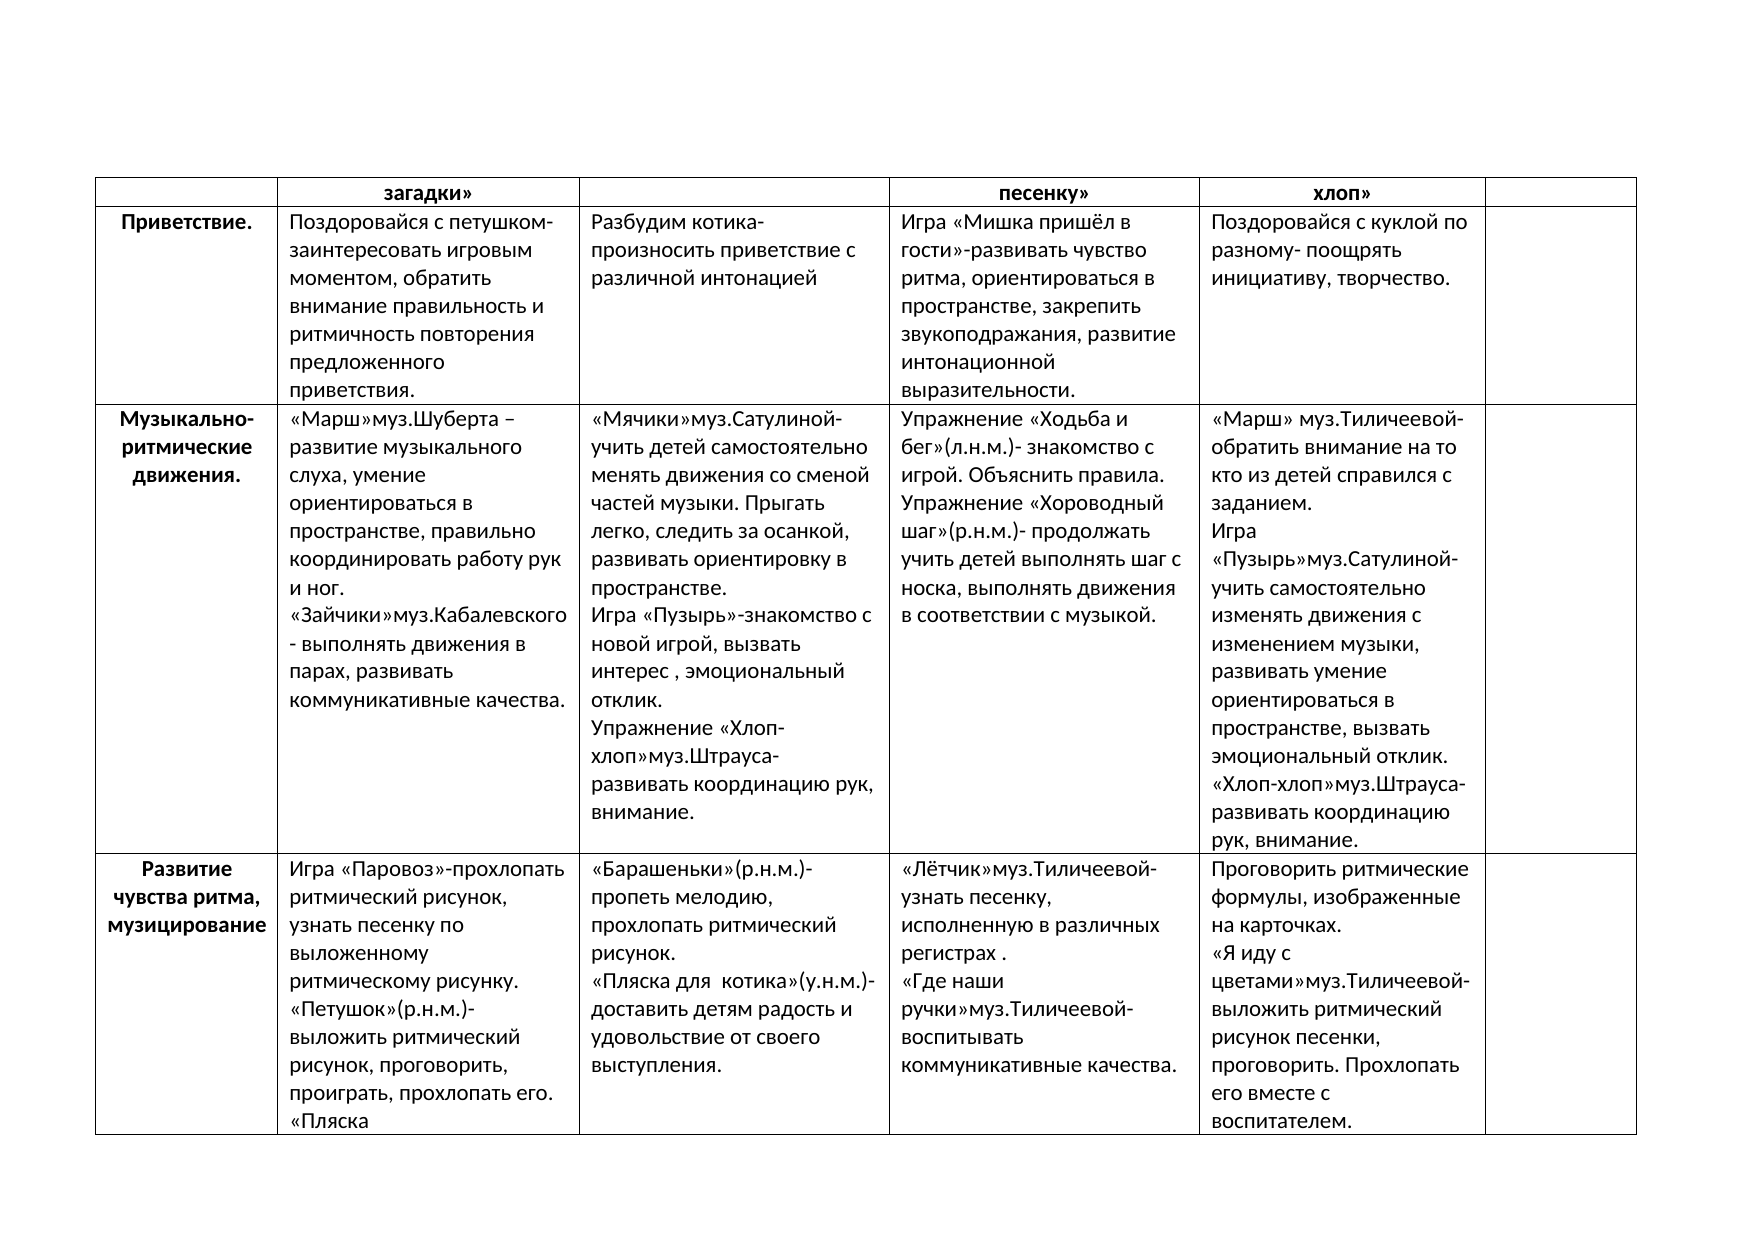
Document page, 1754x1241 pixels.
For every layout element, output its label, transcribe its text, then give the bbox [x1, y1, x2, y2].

table_cell Поздоровайся с куклой по разному- поощрять инициативу, творчество. [1200, 207, 1485, 403]
table_cell «Марш»муз.Шуберта –развитие музыкального слуха, умение ориентироваться в пространстве, правильно координировать работу рук и ног. «Зайчики»муз.Кабалевского- выполнять движения в парах, развивать коммуникативные качества. [278, 405, 579, 853]
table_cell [278, 854, 579, 1134]
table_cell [580, 854, 889, 1134]
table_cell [890, 854, 1199, 1134]
table_cell «Мячики»муз.Сатулиной-учить детей самостоятельно менять движения со сменой частей музыки. Прыгать легко, следить за осанкой, развивать ориентировку в пространстве. Игра «Пузырь»-знакомство с новой игрой, вызвать интерес , эмоциональный отклик. Упражнение «Хлоп-хлоп»муз.Штрауса- развивать координацию рук, внимание. [580, 405, 889, 853]
table_cell [1486, 207, 1636, 403]
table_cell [890, 178, 1199, 206]
table_cell Приветствие. [96, 207, 277, 403]
table_cell [1486, 178, 1636, 206]
table_cell [96, 178, 277, 206]
table_cell Музыкально-ритмические движения. [96, 405, 277, 853]
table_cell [580, 178, 889, 206]
table_cell Разбудим котика- произносить приветствие с различной интонацией [580, 207, 889, 403]
table_cell «Марш» муз.Тиличеевой- обратить внимание на то кто из детей справился с заданием. Игра «Пузырь»муз.Сатулиной-учить самостоятельно изменять движения с изменением музыки, развивать умение ориентироваться в пространстве, вызвать эмоциональный отклик. «Хлоп-хлоп»муз.Штрауса- развивать координацию рук, внимание. [1200, 405, 1485, 853]
table_cell Игра «Мишка пришёл в гости»-развивать чувство ритма, ориентироваться в пространстве, закрепить звукоподражания, развитие интонационной выразительности. [890, 207, 1199, 403]
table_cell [278, 178, 579, 206]
table_cell Упражнение «Ходьба и бег»(л.н.м.)- знакомство с игрой. Объяснить правила. Упражнение «Хороводный шаг»(р.н.м.)- продолжать учить детей выполнять шаг с носка, выполнять движения в соответствии с музыкой. [890, 405, 1199, 853]
table_cell [1486, 854, 1636, 1134]
table_cell [1486, 405, 1636, 853]
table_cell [96, 854, 277, 1134]
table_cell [1200, 854, 1485, 1134]
table_cell Поздоровайся с петушком- заинтересовать игровым моментом, обратить внимание правильность и ритмичность повторения предложенного приветствия. [278, 207, 579, 403]
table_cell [1200, 178, 1485, 206]
